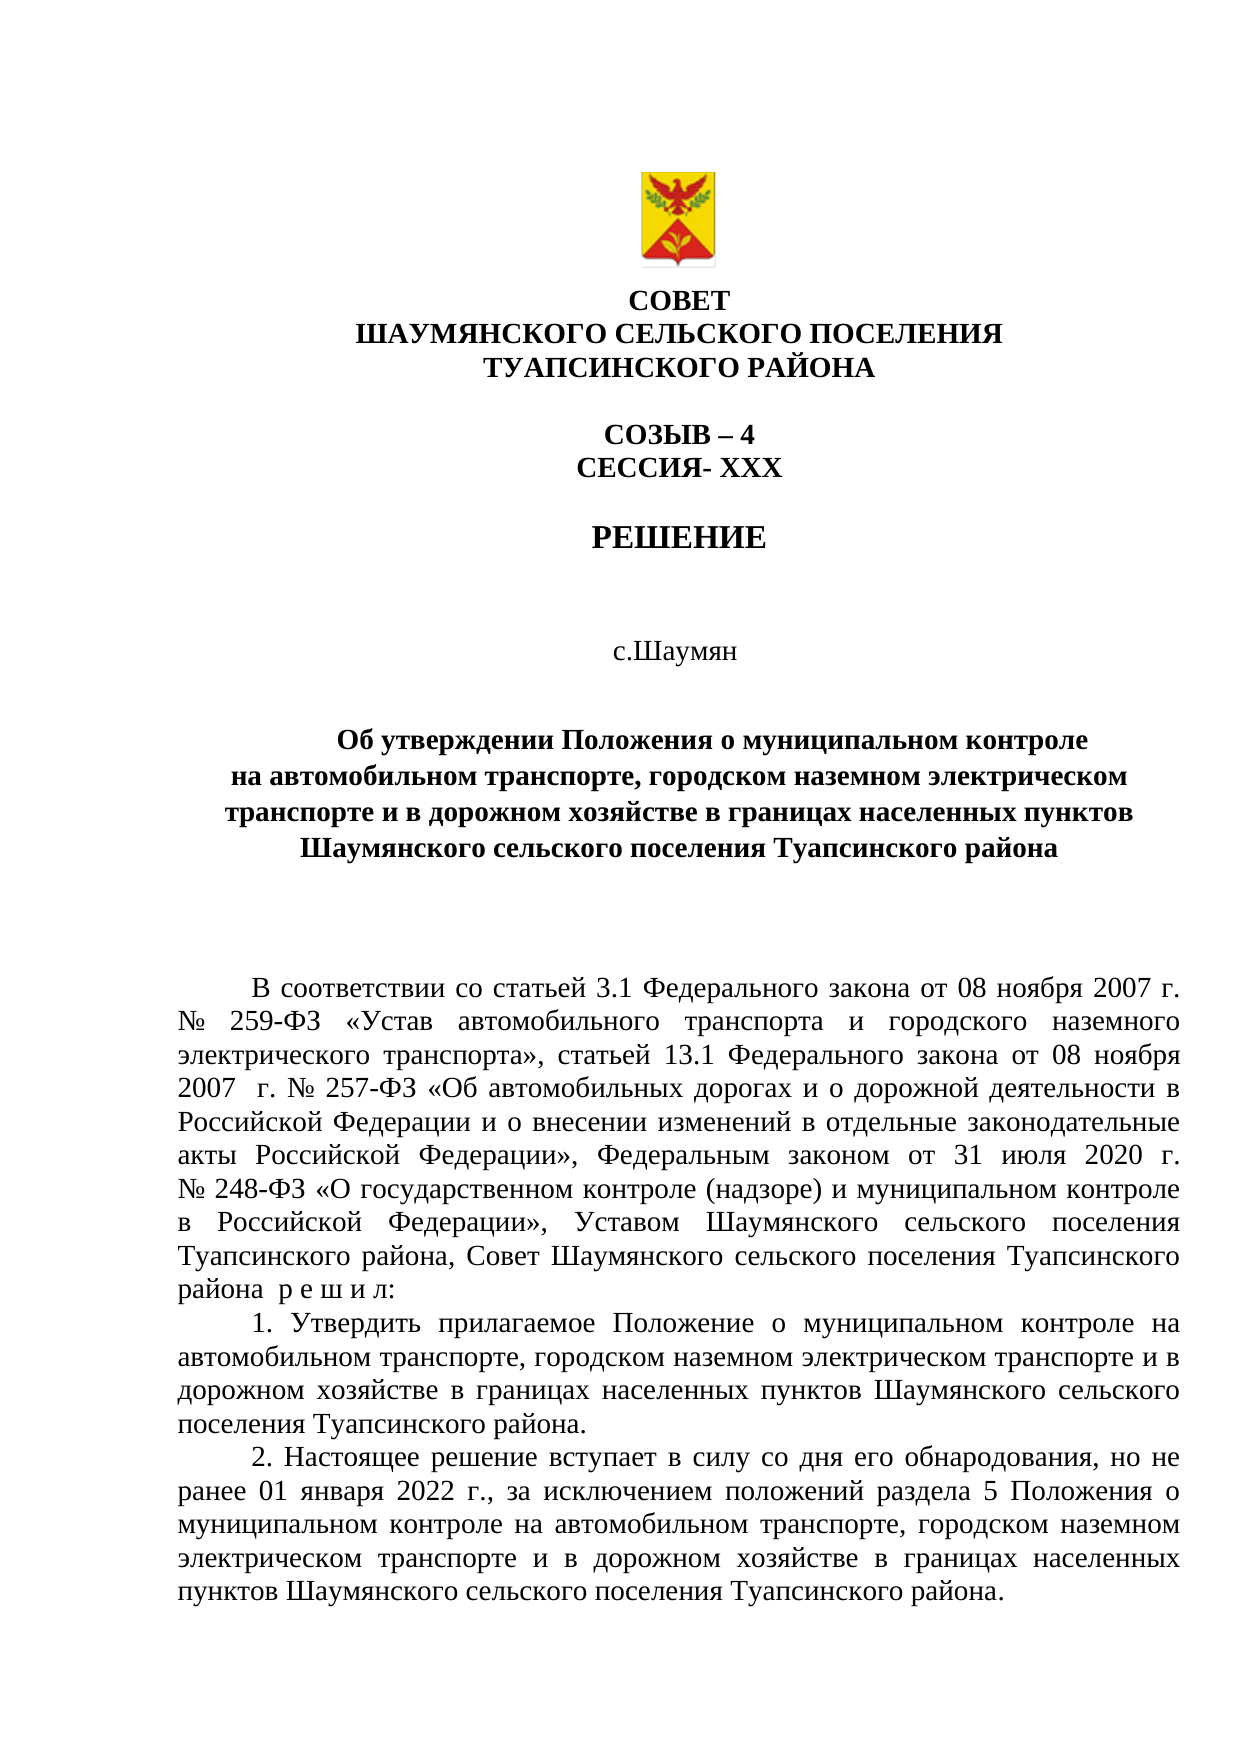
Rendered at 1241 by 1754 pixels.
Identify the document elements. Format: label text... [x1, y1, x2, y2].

text Об утверждении Положения о муниципальном контроле на автомобильном транспорте, городском наземном электрическом транспорте и в дорожном хозяйстве в границах населенных пунктов Шаумянского сельского поселения Туапсинского района [177, 722, 1181, 864]
text СОВЕТ [177, 283, 1181, 316]
text ШАУМЯНСКОГО СЕЛЬСКОГО ПОСЕЛЕНИЯ [177, 316, 1181, 350]
text СЕССИЯ- XXХ [177, 451, 1181, 484]
text 1. Утвердить прилагаемое Положение о муниципальном контроле на автомобильном транспорте, городском наземном электрическом транспорте и в дорожном хозяйстве в границах населенных пунктов Шаумянского сельского поселения Туапсинского района. [177, 1305, 1181, 1439]
text ТУАПСИНСКОГО РАЙОНА [177, 350, 1181, 383]
text с.Шаумян [177, 633, 1181, 666]
text РЕШЕНИЕ [177, 518, 1181, 556]
text 2. Настоящее решение вступает в силу со дня его обнародования, но не ранее 01 января 2022 г., за исключением положений раздела 5 Положения о муниципальном контроле на автомобильном транспорте, городском наземном электрическом транспорте и в дорожном хозяйстве в границах населенных пунктов Шаумянского сельского поселения Туапсинского района. [177, 1439, 1181, 1607]
picture [641, 172, 717, 269]
text СОЗЫВ – 4 [177, 417, 1181, 451]
text В соответствии со статьей 3.1 Федерального закона от 08 ноября 2007 г. № 259-ФЗ «Устав автомобильного транспорта и городского наземного электрического транспорта», статьей 13.1 Федерального закона от 08 ноября 2007 г. № 257-ФЗ «Об автомобильных дорогах и о дорожной деятельности в Российской Федерации и о внесении изменений в отдельные законодательные акты Российской Федерации», Федеральным законом от 31 июля 2020 г. № 248-ФЗ «О государственном контроле (надзоре) и муниципальном контроле в Российской Федерации», Уставом Шаумянского сельского поселения Туапсинского района, Совет Шаумянского сельского поселения Туапсинского района р е ш и л: [177, 970, 1181, 1305]
